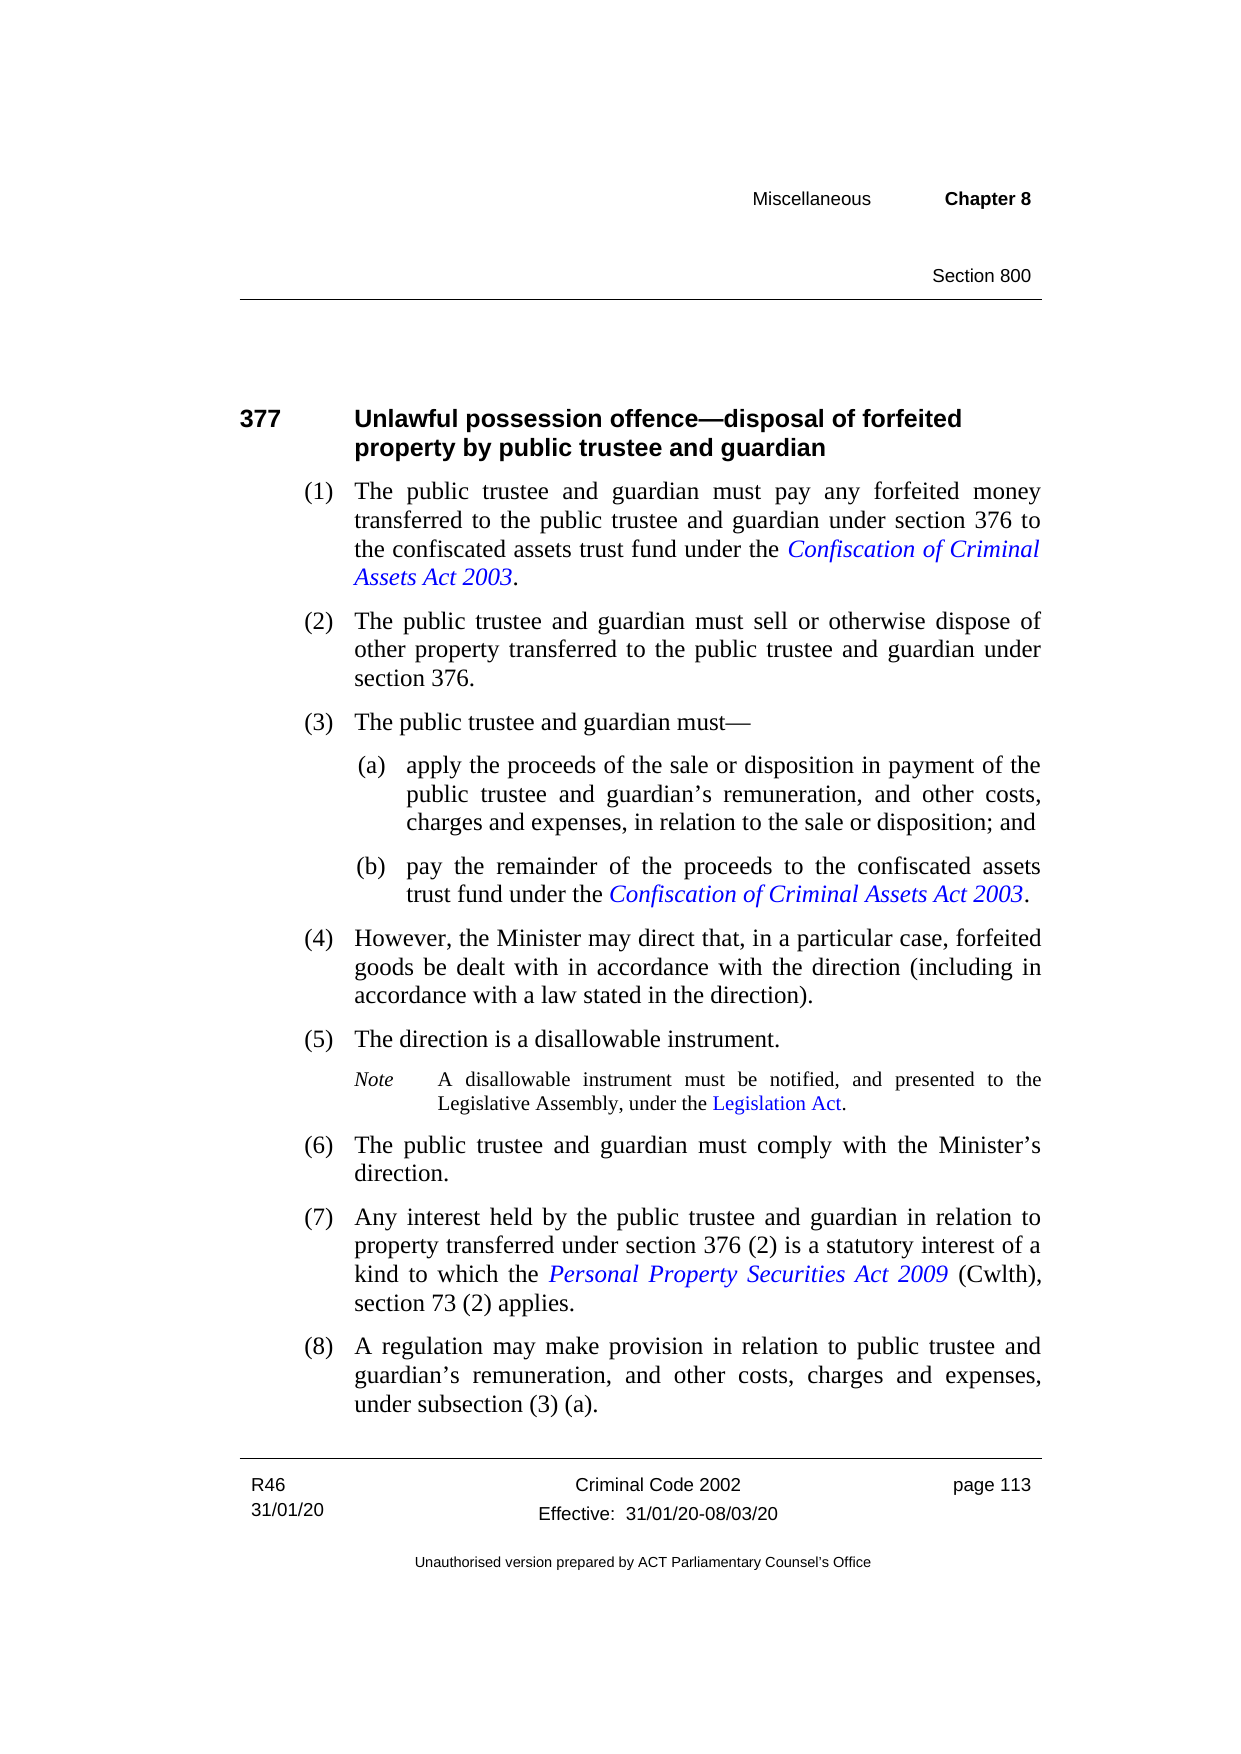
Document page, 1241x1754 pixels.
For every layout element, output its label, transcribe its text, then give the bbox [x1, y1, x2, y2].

text (4) However, the Minister may direct that, in a particular case, forfeited goods be dealt with in accordance with the direction (including in accordance with a law stated in the direction). [239, 923, 1042, 1009]
text (5) The direction is a disallowable instrument. [239, 1024, 1042, 1052]
text (7) Any interest held by the public trustee and guardian in relation to property transferred under section 376 (2) is a statutory interest of a kind to which the Personal Property Securities Act 2009 (Cwlth), section 73 (2) applies. [239, 1202, 1042, 1317]
text 377 Unlawful possession offence—disposal of forfeited property by public trustee and guardian [239, 404, 1042, 462]
text (1) The public trustee and guardian must pay any forfeited money transferred to the public trustee and guardian under section 376 to the confiscated assets trust fund under the Confiscation of Criminal Assets Act 2003. [239, 476, 1042, 591]
text (6) The public trustee and guardian must comply with the Minister’s direction. [239, 1130, 1042, 1187]
text (2) The public trustee and guardian must sell or otherwise dispose of other property transferred to the public trustee and guardian under section 376. [239, 606, 1042, 692]
text (3) The public trustee and guardian must— [239, 707, 1042, 735]
text (b) pay the remainder of the proceeds to the confiscated assets trust fund under the Confiscation of Criminal Assets Act 2003. [239, 851, 1042, 908]
text (8) A regulation may make provision in relation to public trustee and guardian’s remuneration, and other costs, charges and expenses, under subsection (3) (a). [239, 1331, 1042, 1418]
text Note A disallowable instrument must be notified, and presented to the Legislative Assembly, under the Legislation Act. [354, 1067, 1042, 1115]
text (a) apply the proceeds of the sale or disposition in payment of the public trustee and guardian’s remuneration, and other costs, charges and expenses, in relation to the sale or disposition; and [239, 750, 1042, 836]
